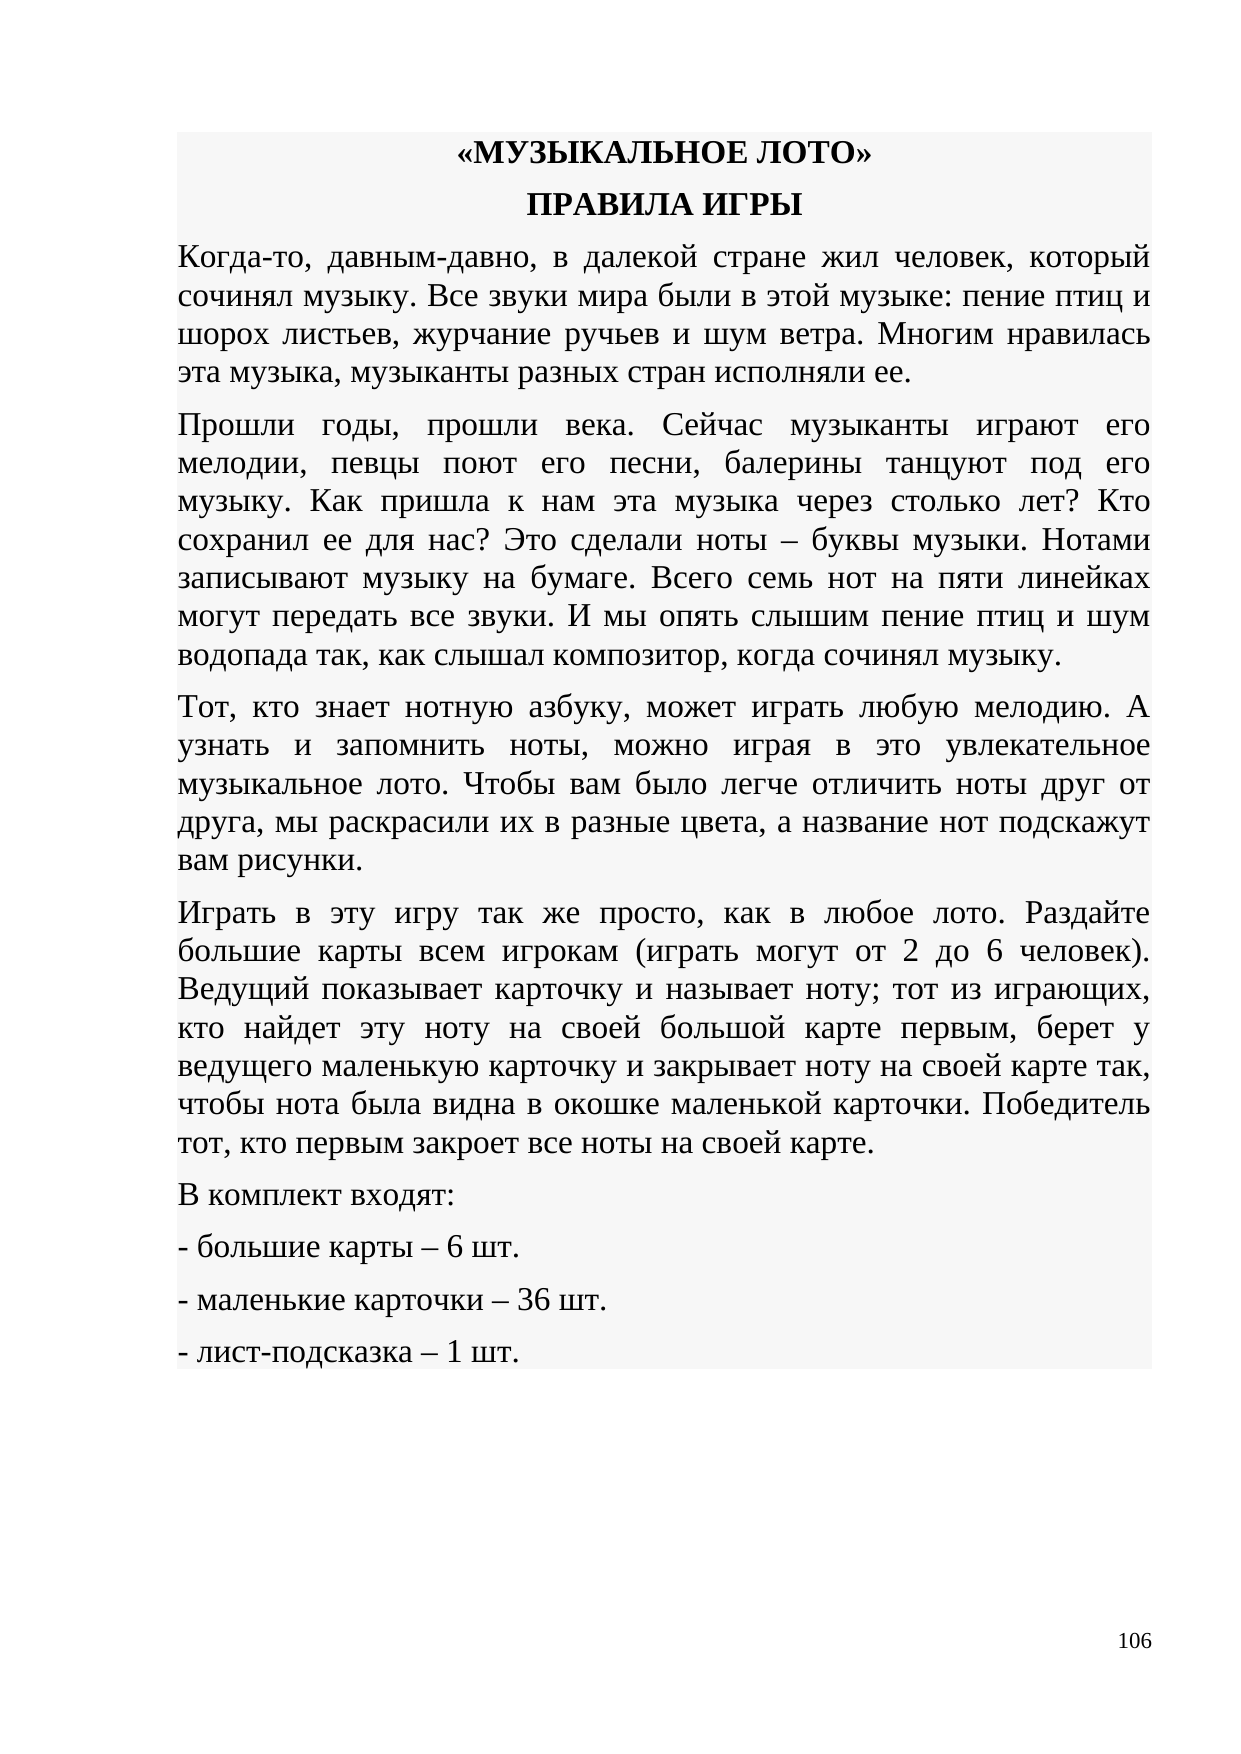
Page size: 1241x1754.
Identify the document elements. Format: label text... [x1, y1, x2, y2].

text Когда-то, давным-давно, в далекой стране жил человек, который сочинял музыку. Все звуки мира были в этой музыке: пение птиц и шорох листьев, журчание ручьев и шум ветра. Многим нравилась эта музыка, музыканты разных стран исполняли ее. [177, 237, 1152, 390]
text «МУЗЫКАЛЬНОЕ ЛОТО» [177, 132, 1152, 170]
text В комплект входят: [177, 1174, 1152, 1212]
text - маленькие карточки – 36 шт. [177, 1279, 1152, 1317]
text - лист-подсказка – 1 шт. [177, 1331, 1152, 1369]
text ПРАВИЛА ИГРЫ [177, 184, 1152, 223]
text - большие карты – 6 шт. [177, 1226, 1152, 1265]
text Играть в эту игру так же просто, как в любое лото. Раздайте большие карты всем игрокам (играть могут от 2 до 6 человек). Ведущий показывает карточку и называет ноту; тот из играющих, кто найдет эту ноту на своей большой карте первым, берет у ведущего маленькую карточку и закрывает ноту на своей карте так, чтобы нота была видна в окошке маленькой карточки. Победитель тот, кто первым закроет все ноты на своей карте. [177, 892, 1152, 1160]
text Тот, кто знает нотную азбуку, может играть любую мелодию. А узнать и запомнить ноты, можно играя в это увлекательное музыкальное лото. Чтобы вам было легче отличить ноты друг от друга, мы раскрасили их в разные цвета, а название нот подскажут вам рисунки. [177, 686, 1152, 878]
text Прошли годы, прошли века. Сейчас музыканты играют его мелодии, певцы поют его песни, балерины танцуют под его музыку. Как пришла к нам эта музыка через столько лет? Кто сохранил ее для нас? Это сделали ноты – буквы музыки. Нотами записывают музыку на бумаге. Всего семь нот на пяти линейках могут передать все звуки. И мы опять слышим пение птиц и шум водопада так, как слышал композитор, когда сочинял музыку. [177, 404, 1152, 672]
